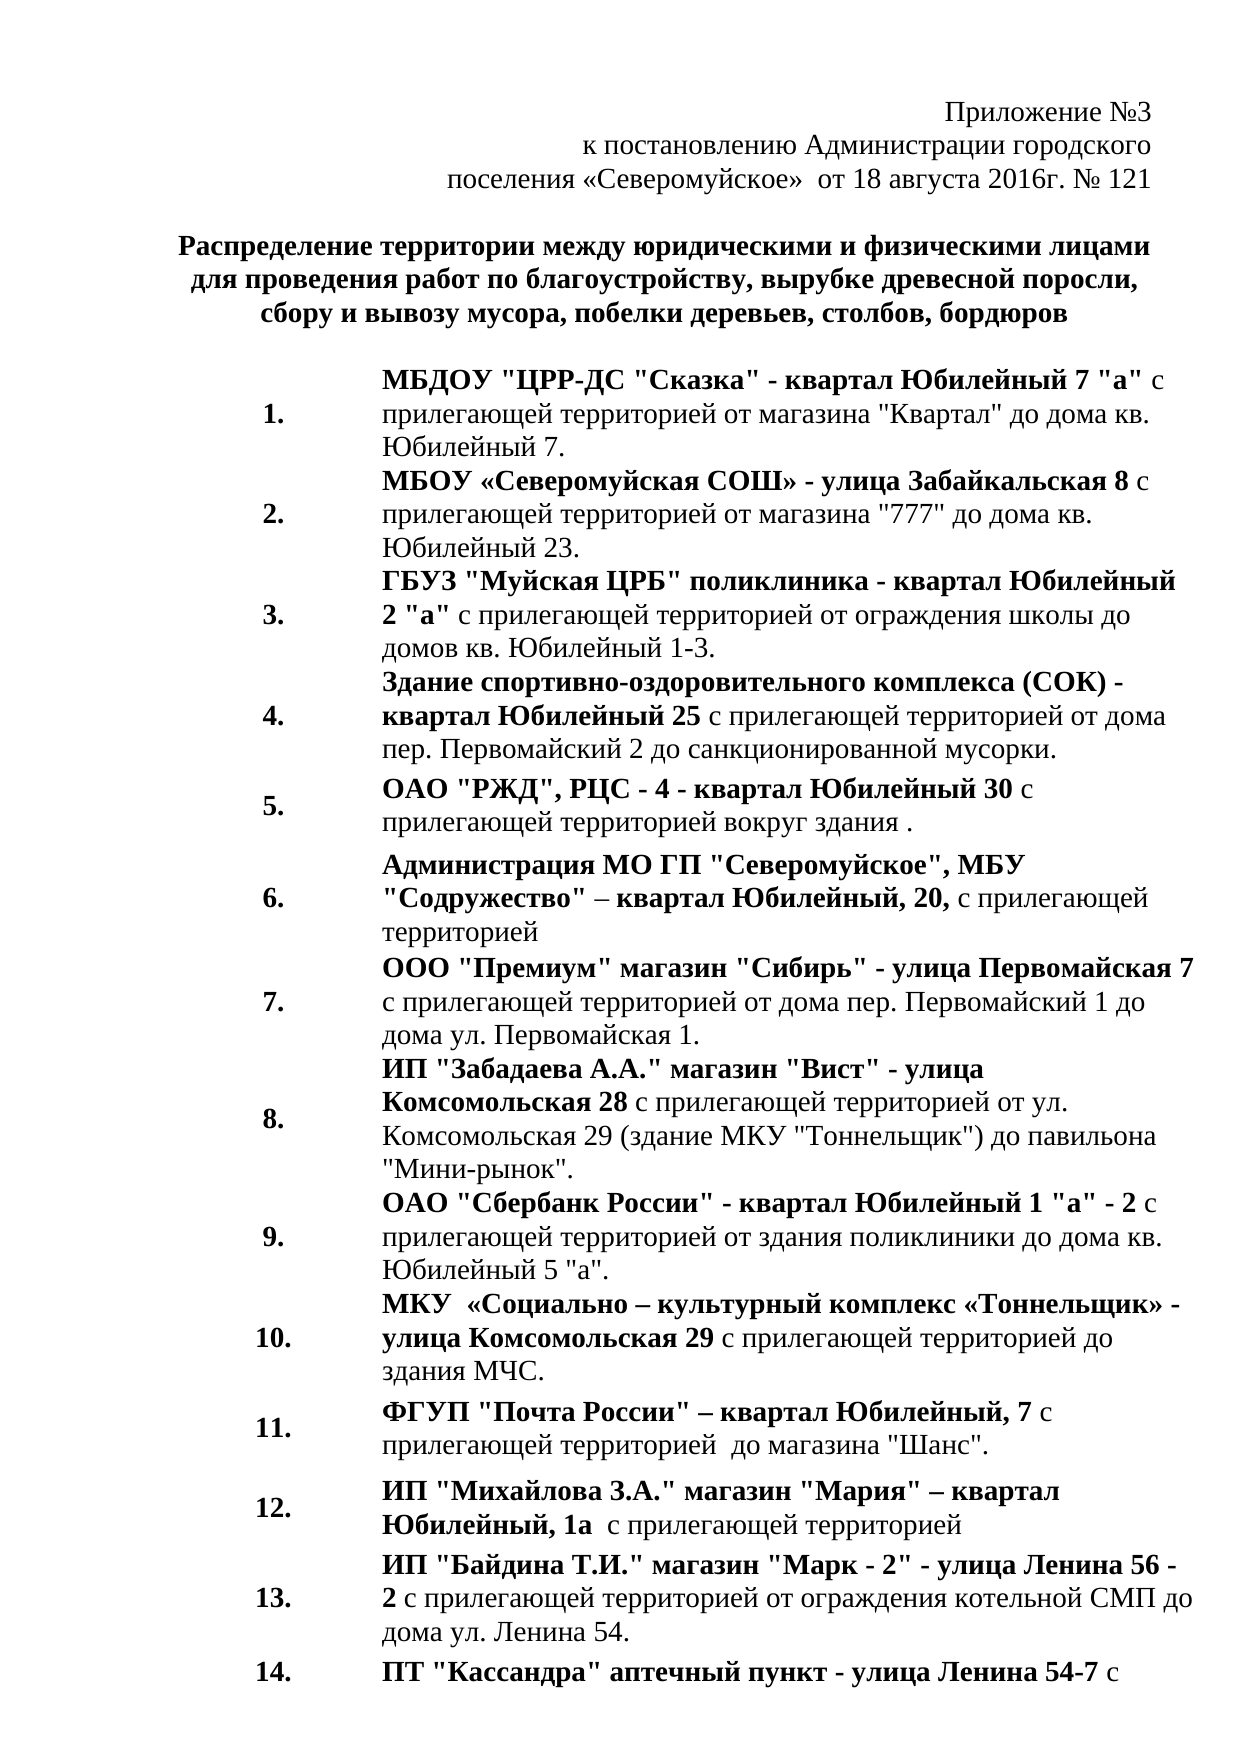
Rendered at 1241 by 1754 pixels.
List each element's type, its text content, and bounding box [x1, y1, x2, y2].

text Приложение №3 [177, 94, 1152, 127]
table_cell Здание спортивно-оздоровительного комплекса (СОК) - квартал Юбилейный 25 с прилегающей территорией от дома пер. Первомайский 2 до санкционированной мусорки. [371, 664, 1207, 765]
table_cell 5. [176, 765, 371, 844]
table_cell ИП "Забадаева А.А." магазин "Вист" - улица Комсомольская 28 с прилегающей территорией от ул. Комсомольская 29 (здание МКУ "Тоннельщик") до павильона "Мини-рынок". [371, 1051, 1207, 1185]
table_cell ФГУП "Почта России" – квартал Юбилейный, 7 с прилегающей территорией до магазина "Шанс". [371, 1388, 1207, 1467]
text поселения «Северомуйское» от 18 августа 2016г. № 121 [177, 161, 1152, 194]
table_cell 13. [176, 1547, 371, 1647]
table_header 1. [176, 362, 371, 463]
table_cell 6. [176, 845, 371, 950]
table_cell 11. [176, 1388, 371, 1467]
table_cell ООО "Премиум" магазин "Сибирь" - улица Первомайская 7 с прилегающей территорией от дома пер. Первомайский 1 до дома ул. Первомайская 1. [371, 950, 1207, 1051]
table_cell ОАО "РЖД", РЦС - 4 - квартал Юбилейный 30 с прилегающей территорией вокруг здания . [371, 765, 1207, 844]
table_cell ИП "Михайлова З.А." магазин "Мария" – квартал Юбилейный, 1а с прилегающей территорией [371, 1467, 1207, 1547]
table_cell 12. [176, 1467, 371, 1547]
table_cell ГБУЗ "Муйская ЦРБ" поликлиника - квартал Юбилейный 2 "а" с прилегающей территорией от ограждения школы до домов кв. Юбилейный 1-3. [371, 564, 1207, 664]
table_cell 4. [176, 664, 371, 765]
table_cell 9. [176, 1185, 371, 1286]
table_cell Администрация МО ГП "Северомуйское", МБУ "Содружество" – квартал Юбилейный, 20, с прилегающей территорией [371, 845, 1207, 950]
table_cell 8. [176, 1051, 371, 1185]
table_cell 3. [176, 564, 371, 664]
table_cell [371, 1648, 1207, 1695]
text Распределение территории между юридическими и физическими лицами для проведения работ по благоустройству, вырубке древесной поросли, сбору и вывозу мусора, побелки деревьев, столбов, бордюров [177, 228, 1152, 329]
table_cell МБОУ «Северомуйская СОШ» - улица Забайкальская 8 с прилегающей территорией от магазина "777" до дома кв. Юбилейный 23. [371, 463, 1207, 563]
table_cell 2. [176, 463, 371, 563]
table_header МБДОУ "ЦРР-ДС "Сказка" - квартал Юбилейный 7 "а" с прилегающей территорией от магазина "Квартал" до дома кв. Юбилейный 7. [371, 362, 1207, 463]
text к постановлению Администрации городского [177, 127, 1152, 161]
table_cell 7. [176, 950, 371, 1051]
table_cell МКУ «Социально – культурный комплекс «Тоннельщик» - улица Комсомольская 29 с прилегающей территорией до здания МЧС. [371, 1286, 1207, 1387]
table_cell ИП "Байдина Т.И." магазин "Марк - 2" - улица Ленина 56 - 2 с прилегающей территорией от ограждения котельной СМП до дома ул. Ленина 54. [371, 1547, 1207, 1647]
table_cell ОАО "Сбербанк России" - квартал Юбилейный 1 "а" - 2 с прилегающей территорией от здания поликлиники до дома кв. Юбилейный 5 "а". [371, 1185, 1207, 1286]
table_cell 10. [176, 1286, 371, 1387]
table_cell 14. [176, 1648, 371, 1695]
